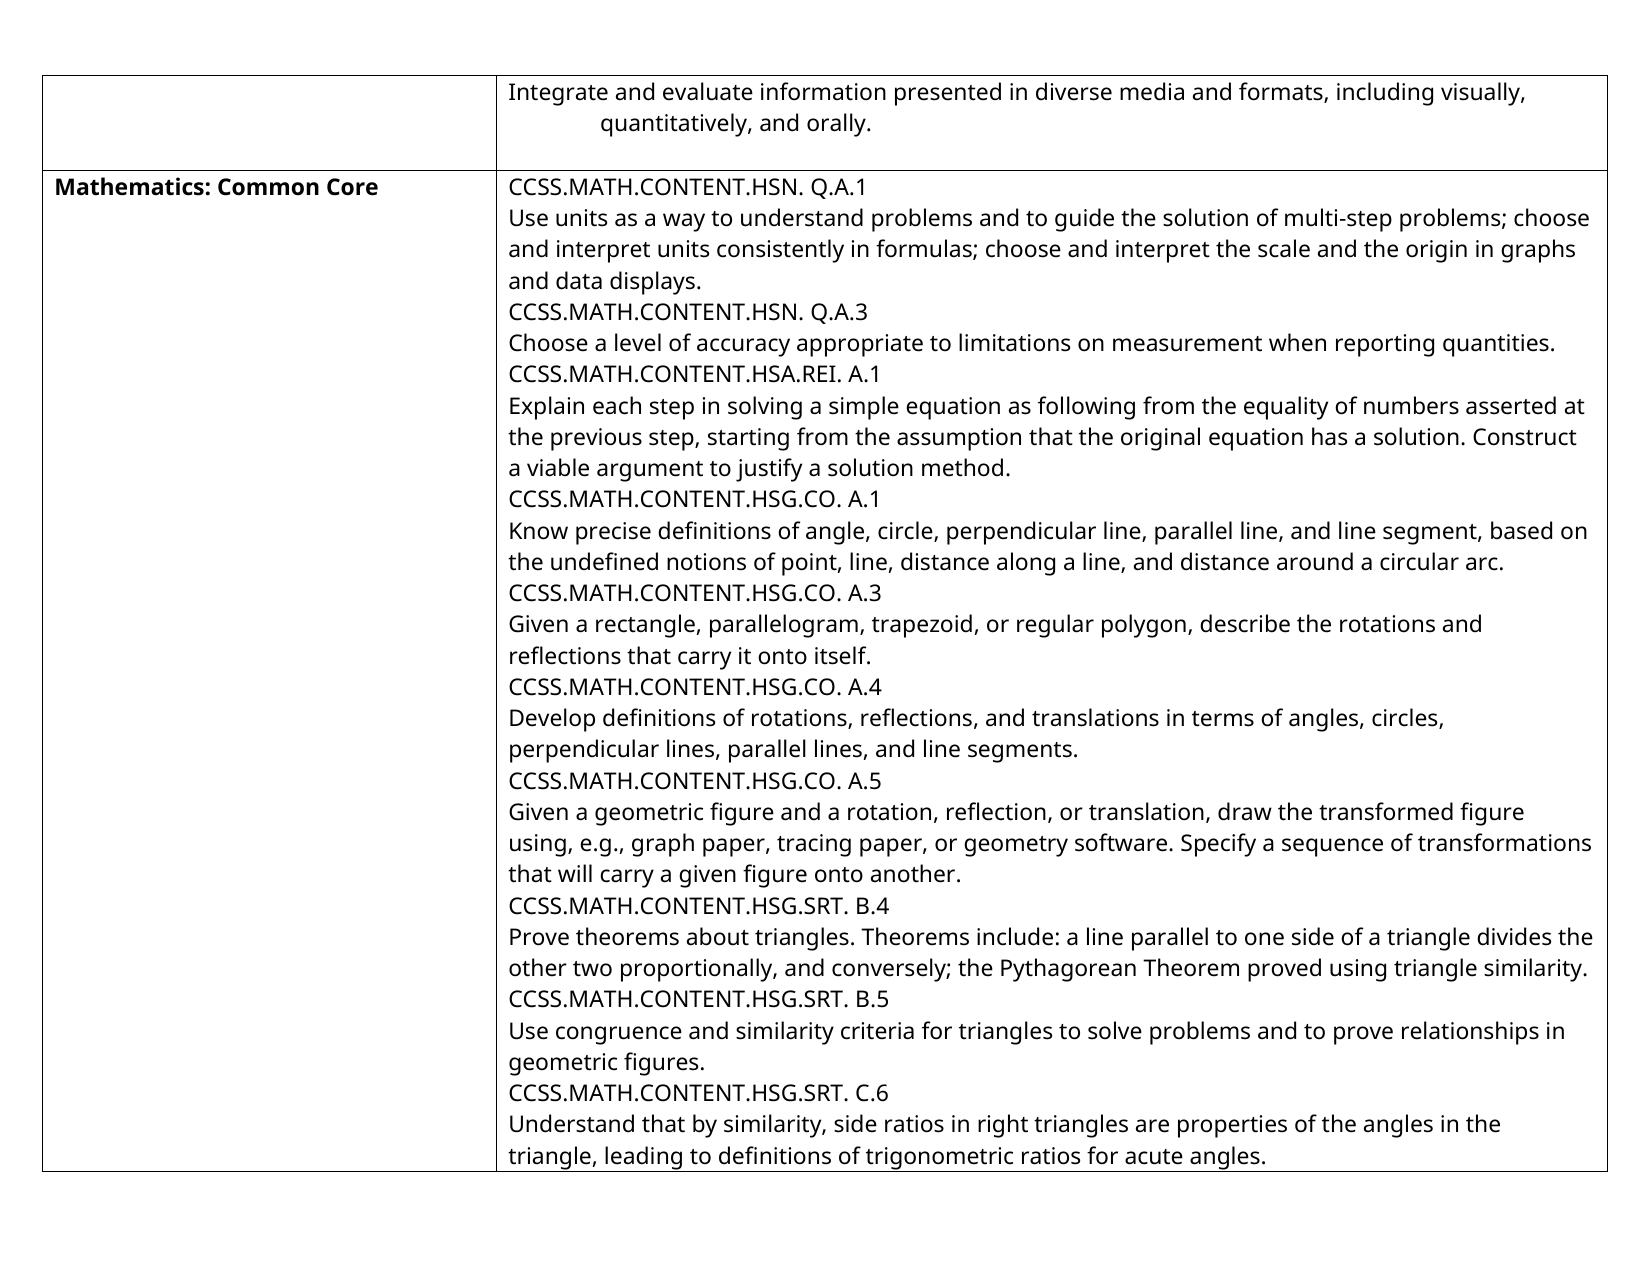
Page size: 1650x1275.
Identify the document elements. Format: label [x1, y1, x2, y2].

table_cell [43, 171, 496, 1171]
table_cell [497, 171, 1607, 1171]
table_cell [43, 76, 496, 170]
table_cell [497, 76, 1607, 170]
